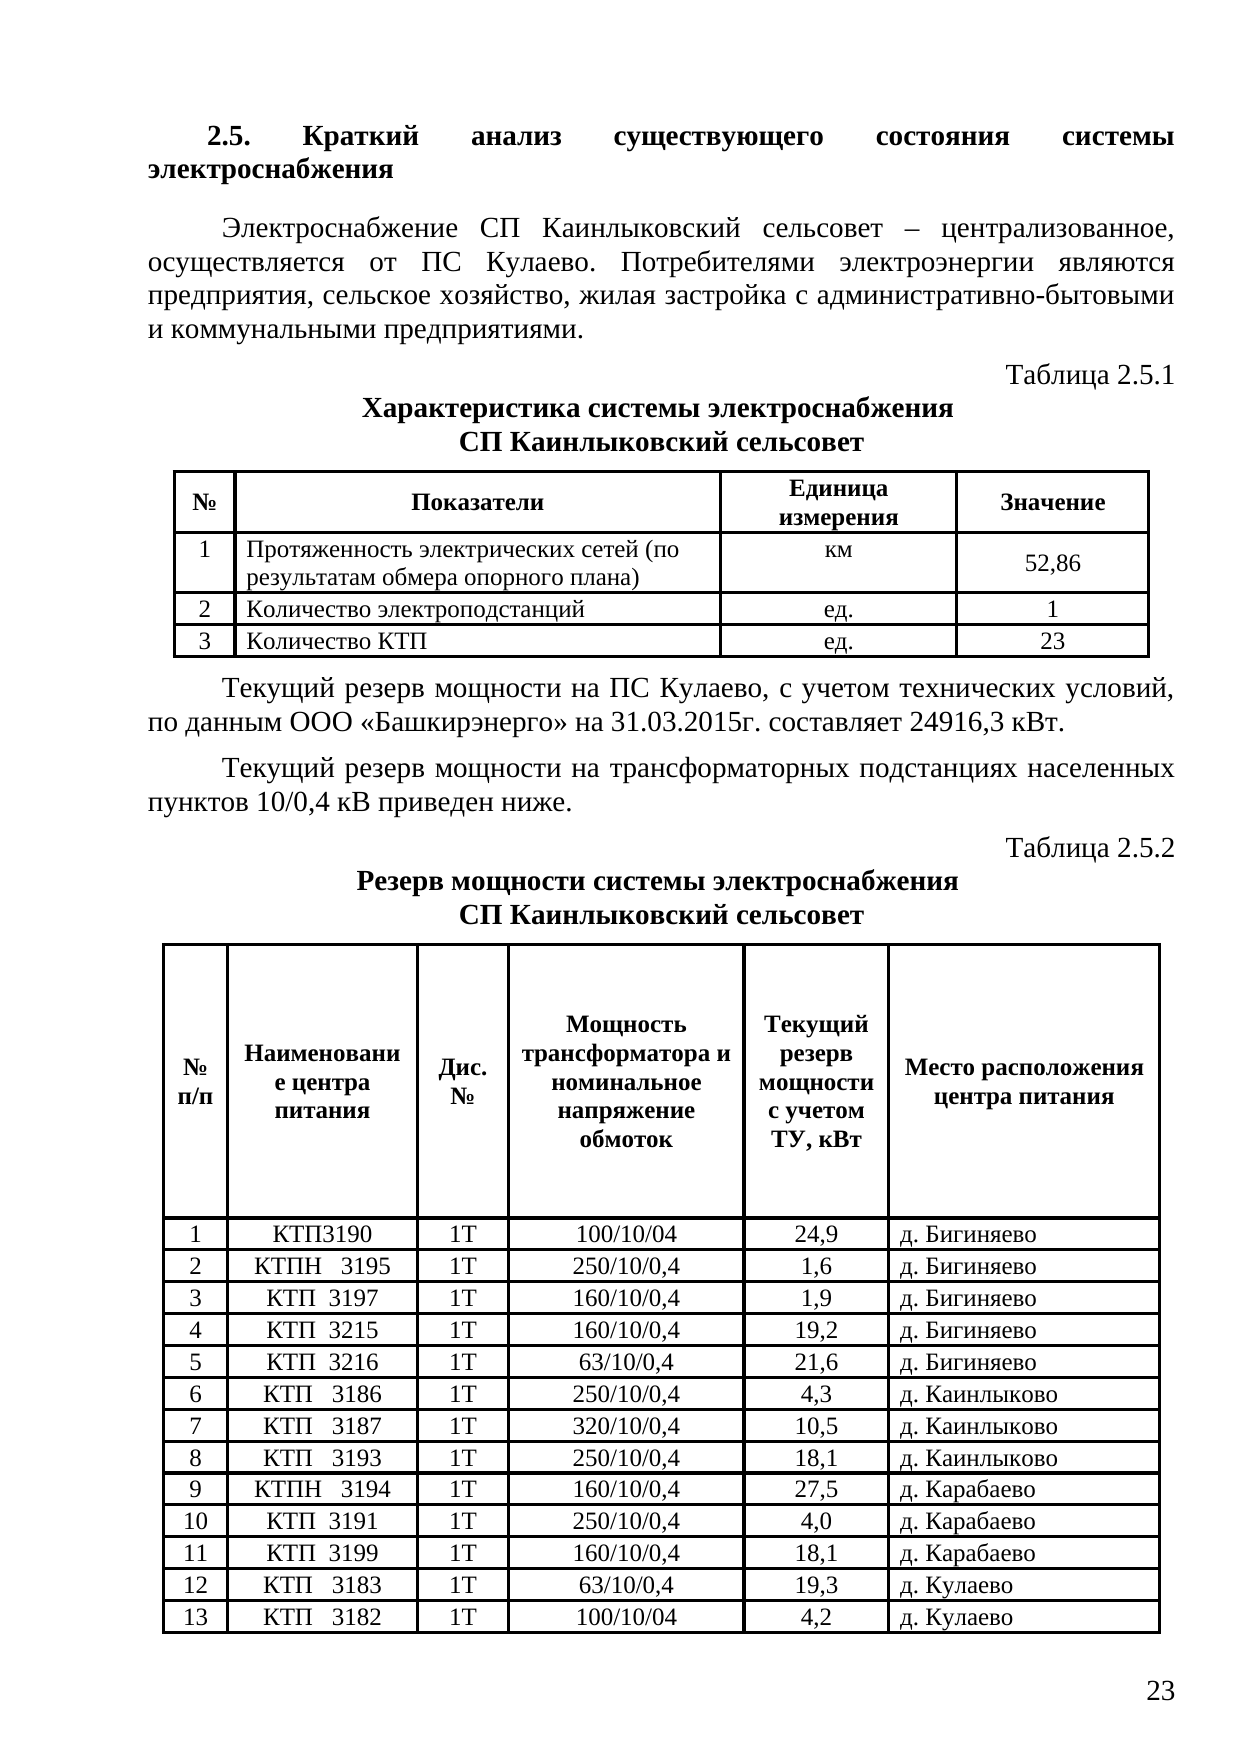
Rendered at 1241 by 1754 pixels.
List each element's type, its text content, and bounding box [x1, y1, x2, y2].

table_cell Протяженность электрических сетей (по результатам обмера опорного плана) [237, 534, 719, 591]
table_cell 21,6 [746, 1347, 887, 1376]
table_header № п/п [165, 946, 226, 1216]
table_cell КТП 3197 [229, 1283, 416, 1312]
table_cell 1Т [419, 1506, 507, 1535]
table_header Мощность трансформатора и номинальное напряжение обмоток [510, 946, 742, 1216]
table_cell д. Каинлыково [890, 1411, 1158, 1439]
table_cell 100/10/04 [510, 1220, 742, 1248]
table_cell 3 [176, 626, 233, 655]
table_cell 1Т [419, 1443, 507, 1471]
text Таблица 2.5.2 [148, 830, 1175, 863]
table_cell 160/10/0,4 [510, 1475, 742, 1503]
text Характеристика системы электроснабжения СП Каинлыковский сельсовет [148, 390, 1175, 457]
table_header № [176, 473, 233, 531]
table_cell ед. [722, 626, 955, 655]
table_cell 100/10/04 [510, 1602, 742, 1631]
table_cell 63/10/0,4 [510, 1347, 742, 1376]
table_cell КТП 3183 [229, 1570, 416, 1599]
text Таблица 2.5.1 [148, 357, 1175, 390]
table_cell д. Карабаево [890, 1506, 1158, 1535]
text Текущий резерв мощности на трансформаторных подстанциях населенных пунктов 10/0,4 кВ приведен ниже. [148, 750, 1175, 817]
table_cell д. Бигиняево [890, 1220, 1158, 1248]
table_cell 250/10/0,4 [510, 1379, 742, 1408]
table_cell 12 [165, 1570, 226, 1599]
table_cell 3 [165, 1283, 226, 1312]
table_cell 18,1 [746, 1538, 887, 1567]
table_cell 4 [165, 1315, 226, 1344]
table_cell 160/10/0,4 [510, 1315, 742, 1344]
table_cell 250/10/0,4 [510, 1443, 742, 1471]
table_cell 1Т [419, 1602, 507, 1631]
table_cell 5 [165, 1347, 226, 1376]
table_cell 4,0 [746, 1506, 887, 1535]
table_cell 1Т [419, 1411, 507, 1439]
table_cell 320/10/0,4 [510, 1411, 742, 1439]
table_cell д. Бигиняево [890, 1347, 1158, 1376]
table_header Значение [958, 473, 1147, 531]
table_cell Количество КТП [237, 626, 719, 655]
table_cell Количество электроподстанций [237, 594, 719, 623]
table_cell КТПН 3195 [229, 1251, 416, 1280]
subtitle 2.5. Краткий анализ существующего состояния системы электроснабжения [148, 118, 1175, 185]
table_header Место расположения центра питания [890, 946, 1158, 1216]
table_cell 1 [958, 594, 1147, 623]
table_cell 1 [165, 1220, 226, 1248]
table_cell д. Каинлыково [890, 1443, 1158, 1471]
table_cell 160/10/0,4 [510, 1538, 742, 1567]
table_cell КТП 3193 [229, 1443, 416, 1471]
table_cell 19,2 [746, 1315, 887, 1344]
table_cell 6 [165, 1379, 226, 1408]
table_cell 1,6 [746, 1251, 887, 1280]
text Резерв мощности системы электроснабжения СП Каинлыковский сельсовет [148, 863, 1175, 930]
table_cell 1Т [419, 1379, 507, 1408]
table_cell 1Т [419, 1538, 507, 1567]
table_cell КТП 3191 [229, 1506, 416, 1535]
table_cell 23 [958, 626, 1147, 655]
table_header Текущий резерв мощности с учетом ТУ, кВт [746, 946, 887, 1216]
table_cell 13 [165, 1602, 226, 1631]
table_cell КТП 3187 [229, 1411, 416, 1439]
table_cell КТП3190 [229, 1220, 416, 1248]
table_cell КТП 3199 [229, 1538, 416, 1567]
table_cell 63/10/0,4 [510, 1570, 742, 1599]
table_cell 1,9 [746, 1283, 887, 1312]
table_cell КТП 3182 [229, 1602, 416, 1631]
table_cell 1Т [419, 1283, 507, 1312]
table_cell 10,5 [746, 1411, 887, 1439]
table_cell КТП 3186 [229, 1379, 416, 1408]
table_cell 1Т [419, 1251, 507, 1280]
table_cell 1Т [419, 1220, 507, 1248]
table_cell км [722, 534, 955, 591]
table_cell 24,9 [746, 1220, 887, 1248]
table_cell 250/10/0,4 [510, 1251, 742, 1280]
table_cell 11 [165, 1538, 226, 1567]
text Текущий резерв мощности на ПС Кулаево, с учетом технических условий, по данным ООО «Башкирэнерго» на 31.03.2015г. составляет 24916,3 кВт. [148, 671, 1175, 738]
table_cell д. Карабаево [890, 1538, 1158, 1567]
table_cell КТП 3215 [229, 1315, 416, 1344]
table_cell КТПН 3194 [229, 1475, 416, 1503]
table_cell 250/10/0,4 [510, 1506, 742, 1535]
table_header Наименование центра питания [229, 946, 416, 1216]
table_cell д. Каинлыково [890, 1379, 1158, 1408]
text Электроснабжение СП Каинлыковский сельсовет – централизованное, осуществляется от ПС Кулаево. Потребителями электроэнергии являются предприятия, сельское хозяйство, жилая застройка с административно-бытовыми и коммунальными предприятиями. [148, 210, 1175, 344]
table_cell д. Бигиняево [890, 1283, 1158, 1312]
table_cell 4,2 [746, 1602, 887, 1631]
table_cell 27,5 [746, 1475, 887, 1503]
table_header Дис. № [419, 946, 507, 1216]
table_cell 4,3 [746, 1379, 887, 1408]
table_cell 1Т [419, 1570, 507, 1599]
table_header Единица измерения [722, 473, 955, 531]
table_cell 7 [165, 1411, 226, 1439]
table_cell д. Кулаево [890, 1570, 1158, 1599]
table_cell 10 [165, 1506, 226, 1535]
table_cell КТП 3216 [229, 1347, 416, 1376]
table_cell 19,3 [746, 1570, 887, 1599]
table_cell 2 [165, 1251, 226, 1280]
table_cell 1Т [419, 1347, 507, 1376]
table_cell 9 [165, 1475, 226, 1503]
table_cell д. Карабаево [890, 1475, 1158, 1503]
table_cell 18,1 [746, 1443, 887, 1471]
table_cell 52,86 [958, 534, 1147, 591]
table_cell 1Т [419, 1315, 507, 1344]
table_cell 1Т [419, 1475, 507, 1503]
table_cell д. Кулаево [890, 1602, 1158, 1631]
table_cell 8 [165, 1443, 226, 1471]
table_cell ед. [722, 594, 955, 623]
table_header Показатели [237, 473, 719, 531]
table_cell 1 [176, 534, 233, 591]
table_cell 160/10/0,4 [510, 1283, 742, 1312]
table_cell д. Бигиняево [890, 1315, 1158, 1344]
table_cell 2 [176, 594, 233, 623]
table_cell д. Бигиняево [890, 1251, 1158, 1280]
